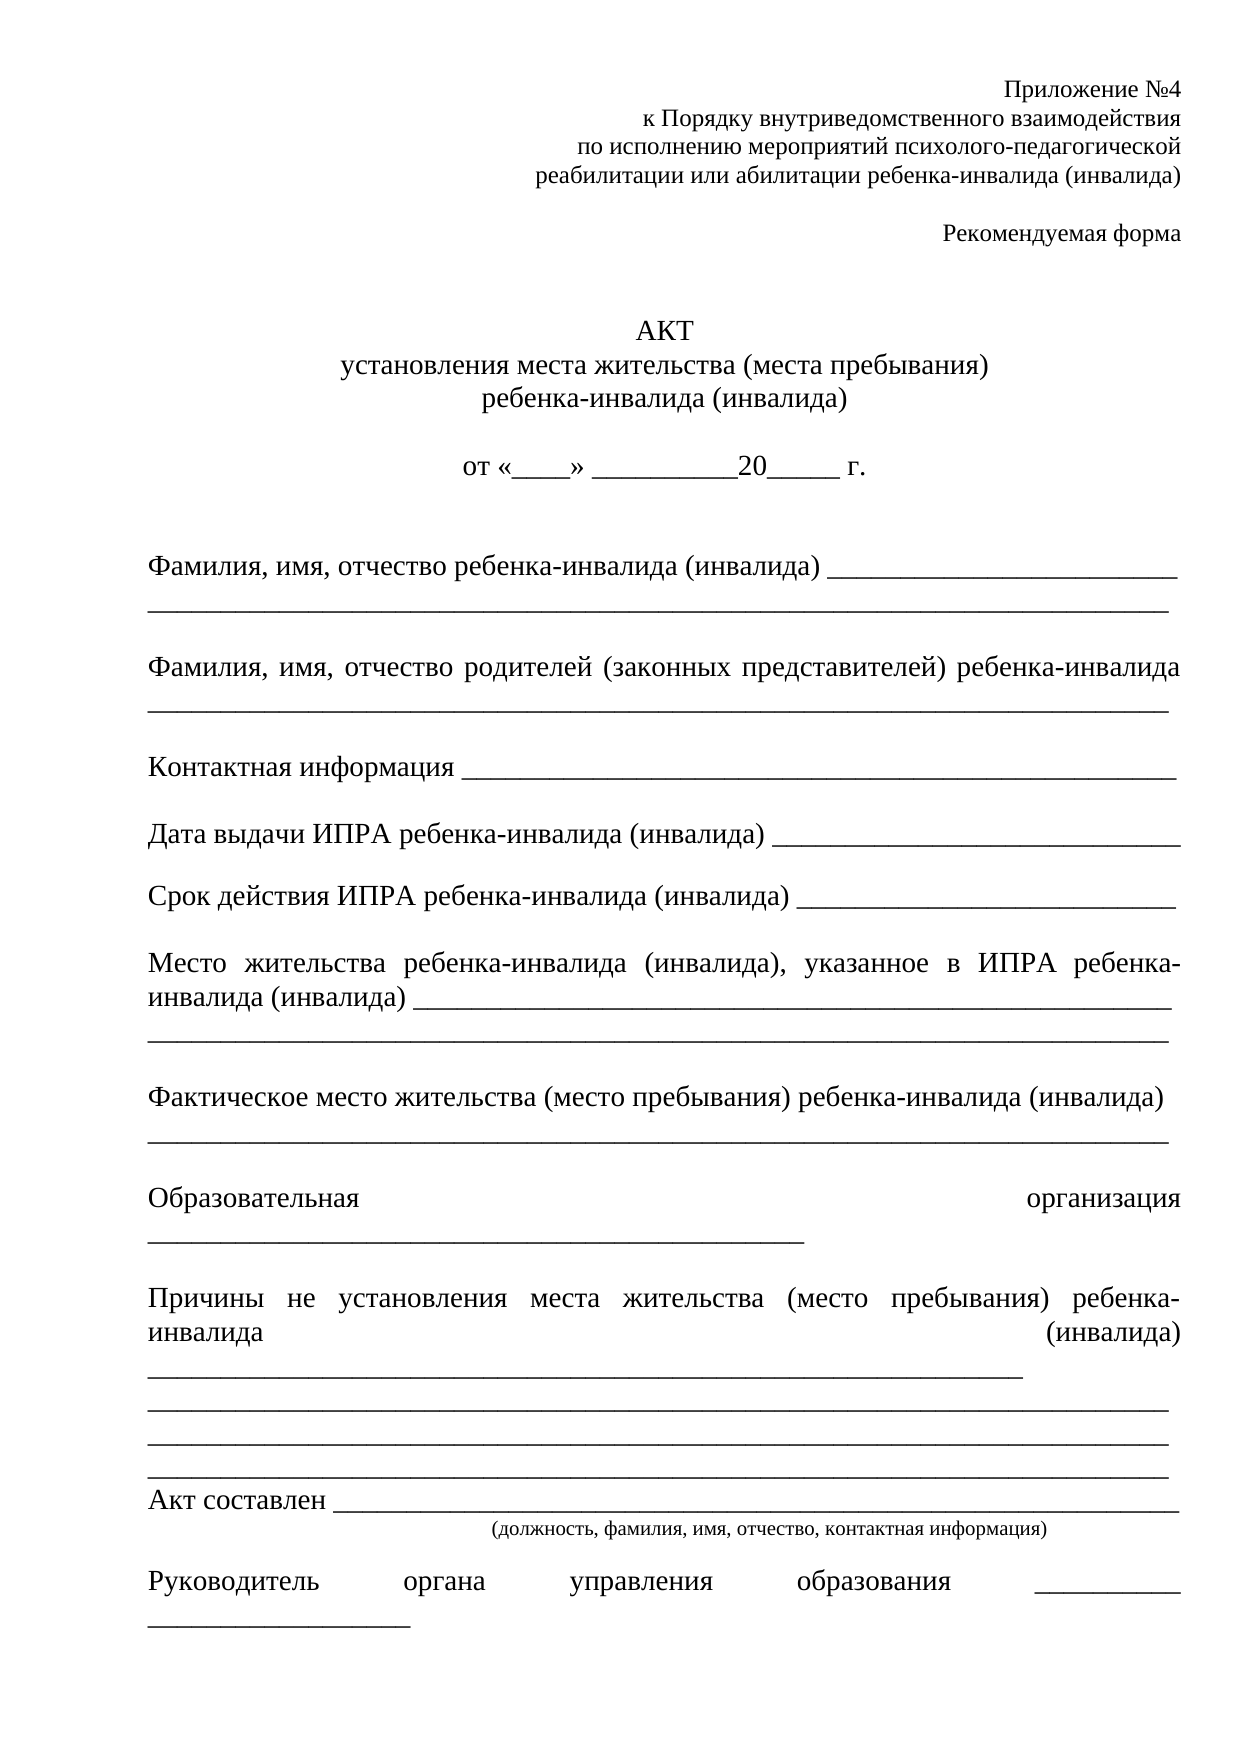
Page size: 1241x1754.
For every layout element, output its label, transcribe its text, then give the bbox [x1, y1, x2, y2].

text __________________________________________________________________________________________________________________________________________________________________________________________________________________ [148, 1381, 1181, 1482]
text АКТ [148, 313, 1181, 347]
text Образовательная организация _____________________________________________ [148, 1180, 1181, 1247]
text Фактическое место жительства (место пребывания) ребенка-инвалида (инвалида) [148, 1079, 1181, 1113]
text ______________________________________________________________________ [148, 1113, 1181, 1146]
text Акт составлен __________________________________________________________ [148, 1482, 1181, 1515]
text Причины не установления места жительства (место пребывания) ребенка-инвалида (инвалида) ____________________________________________________________ [148, 1281, 1181, 1381]
text Фамилия, имя, отчество родителей (законных представителей) ребенка-инвалида ______________________________________________________________________ [148, 649, 1181, 716]
text от «____» __________20_____ г. [148, 448, 1181, 481]
text (должность, фамилия, имя, отчество, контактная информация) [148, 1515, 1181, 1539]
text Приложение №4 [148, 74, 1181, 103]
text Фамилия, имя, отчество ребенка-инвалида (инвалида) ________________________ [148, 548, 1181, 582]
text ______________________________________________________________________ [148, 1012, 1181, 1046]
text ребенка-инвалида (инвалида) [148, 381, 1181, 414]
text Рекомендуемая форма [148, 218, 1181, 246]
text Руководитель органа управления образования __________ __________________ [148, 1563, 1181, 1631]
text к Порядку внутриведомственного взаимодействия [148, 103, 1181, 131]
text Дата выдачи ИПРА ребенка-инвалида (инвалида) ____________________________ [148, 817, 1181, 850]
text Срок действия ИПРА ребенка-инвалида (инвалида) __________________________ [148, 878, 1181, 912]
text реабилитации или абилитации ребенка-инвалида (инвалида) [148, 160, 1181, 189]
text Контактная информация _________________________________________________ [148, 749, 1181, 783]
text по исполнению мероприятий психолого-педагогической [148, 131, 1181, 160]
text установления места жительства (места пребывания) [148, 347, 1181, 381]
text ______________________________________________________________________ [148, 582, 1181, 615]
text Место жительства ребенка-инвалида (инвалида), указанное в ИПРА ребенка-инвалида (инвалида) ____________________________________________________ [148, 945, 1181, 1012]
